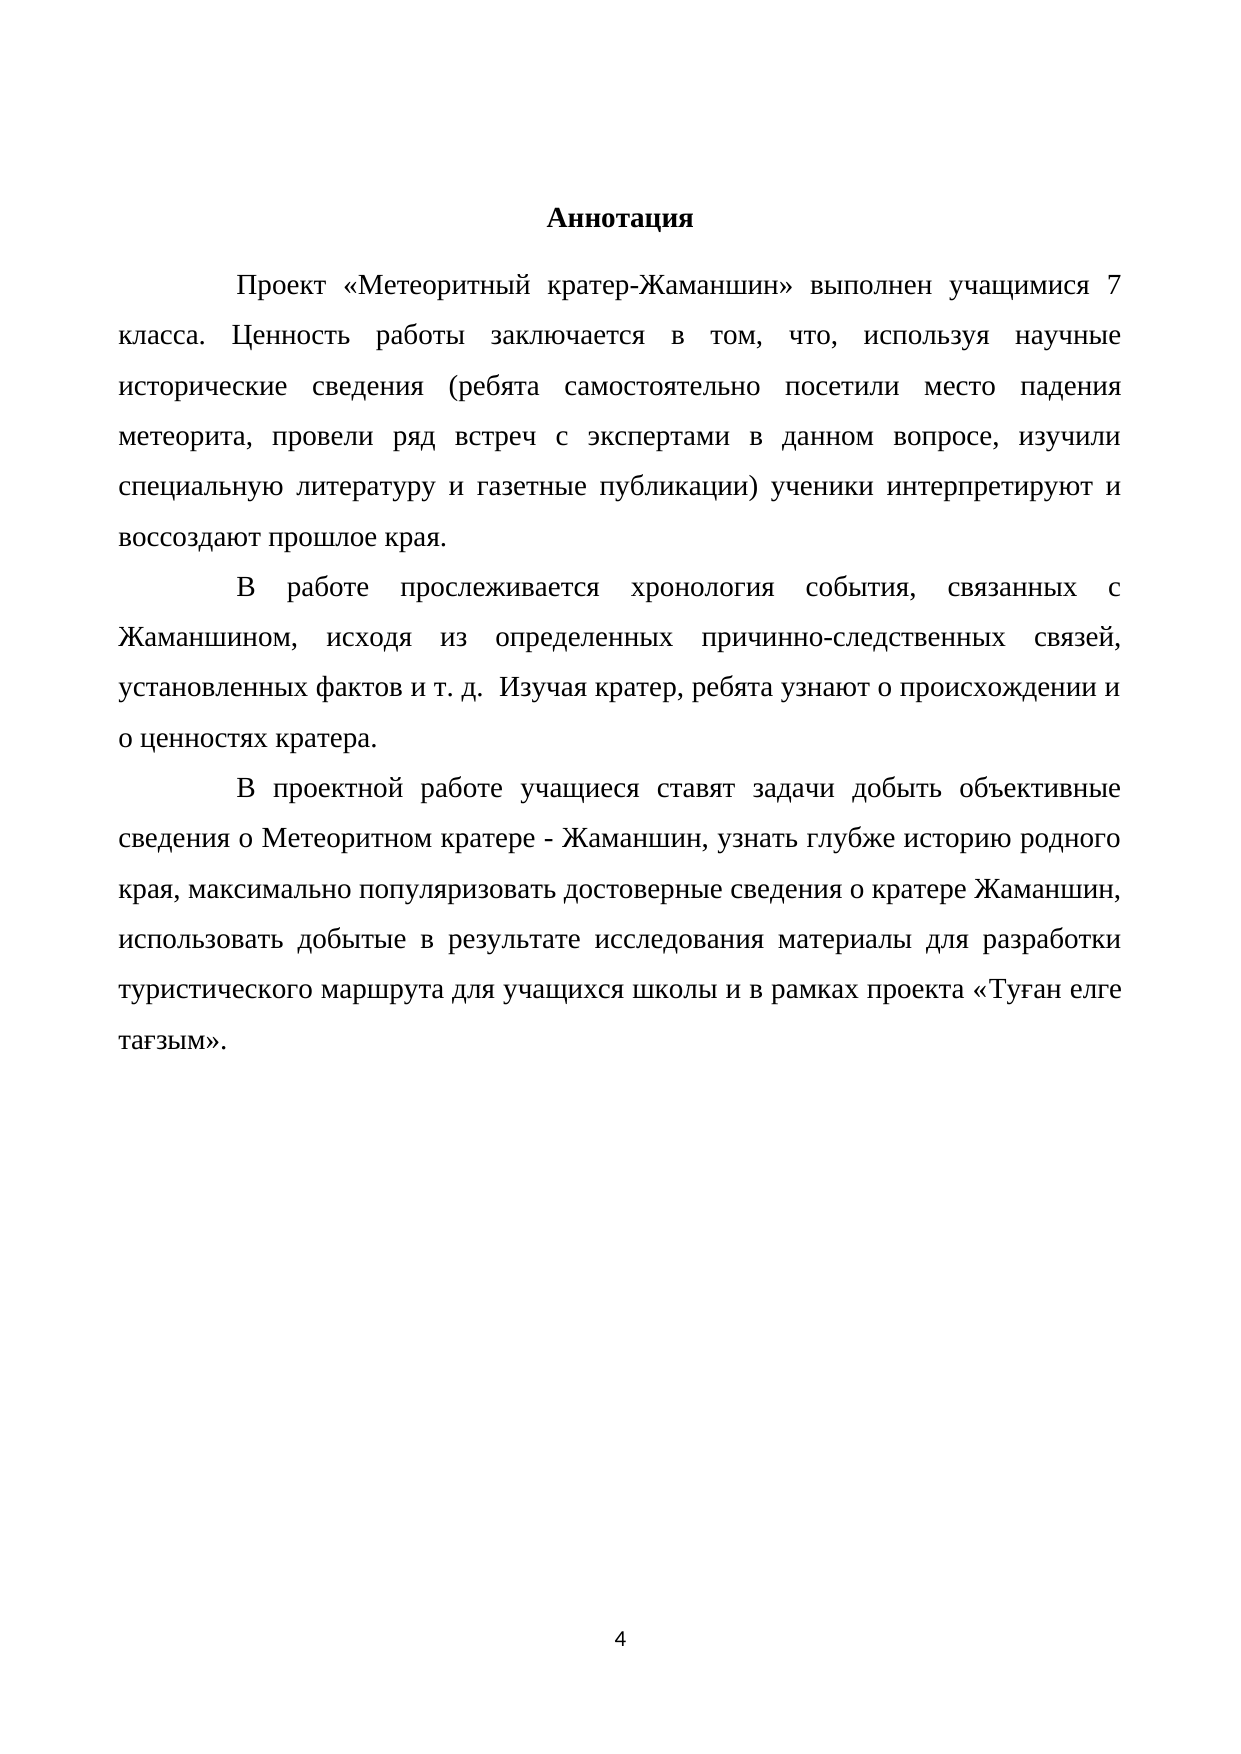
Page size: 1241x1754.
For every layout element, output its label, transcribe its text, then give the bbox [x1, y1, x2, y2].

text Аннотация [118, 200, 1122, 233]
text В работе прослеживается хронология события, связанных с Жаманшином, исходя из определенных причинно-следственных связей, установленных фактов и т. д. Изучая кратер, ребята узнают о происхождении и о ценностях кратера. [118, 569, 1122, 753]
text Проект «Метеоритный кратер-Жаманшин» выполнен учащимися 7 класса. Ценность работы заключается в том, что, используя научные исторические сведения (ребята самостоятельно посетили место падения метеорита, провели ряд встреч с экспертами в данном вопросе, изучили специальную литературу и газетные публикации) ученики интерпретируют и воссоздают прошлое края. [118, 267, 1122, 552]
text В проектной работе учащиеся ставят задачи добыть объективные сведения о Метеоритном кратере - Жаманшин, узнать глубже историю родного края, максимально популяризовать достоверные сведения о кратере Жаманшин, использовать добытые в результате исследования материалы для разработки туристического маршрута для учащихся школы и в рамках проекта «Туған елге тағзым». [118, 770, 1122, 1055]
